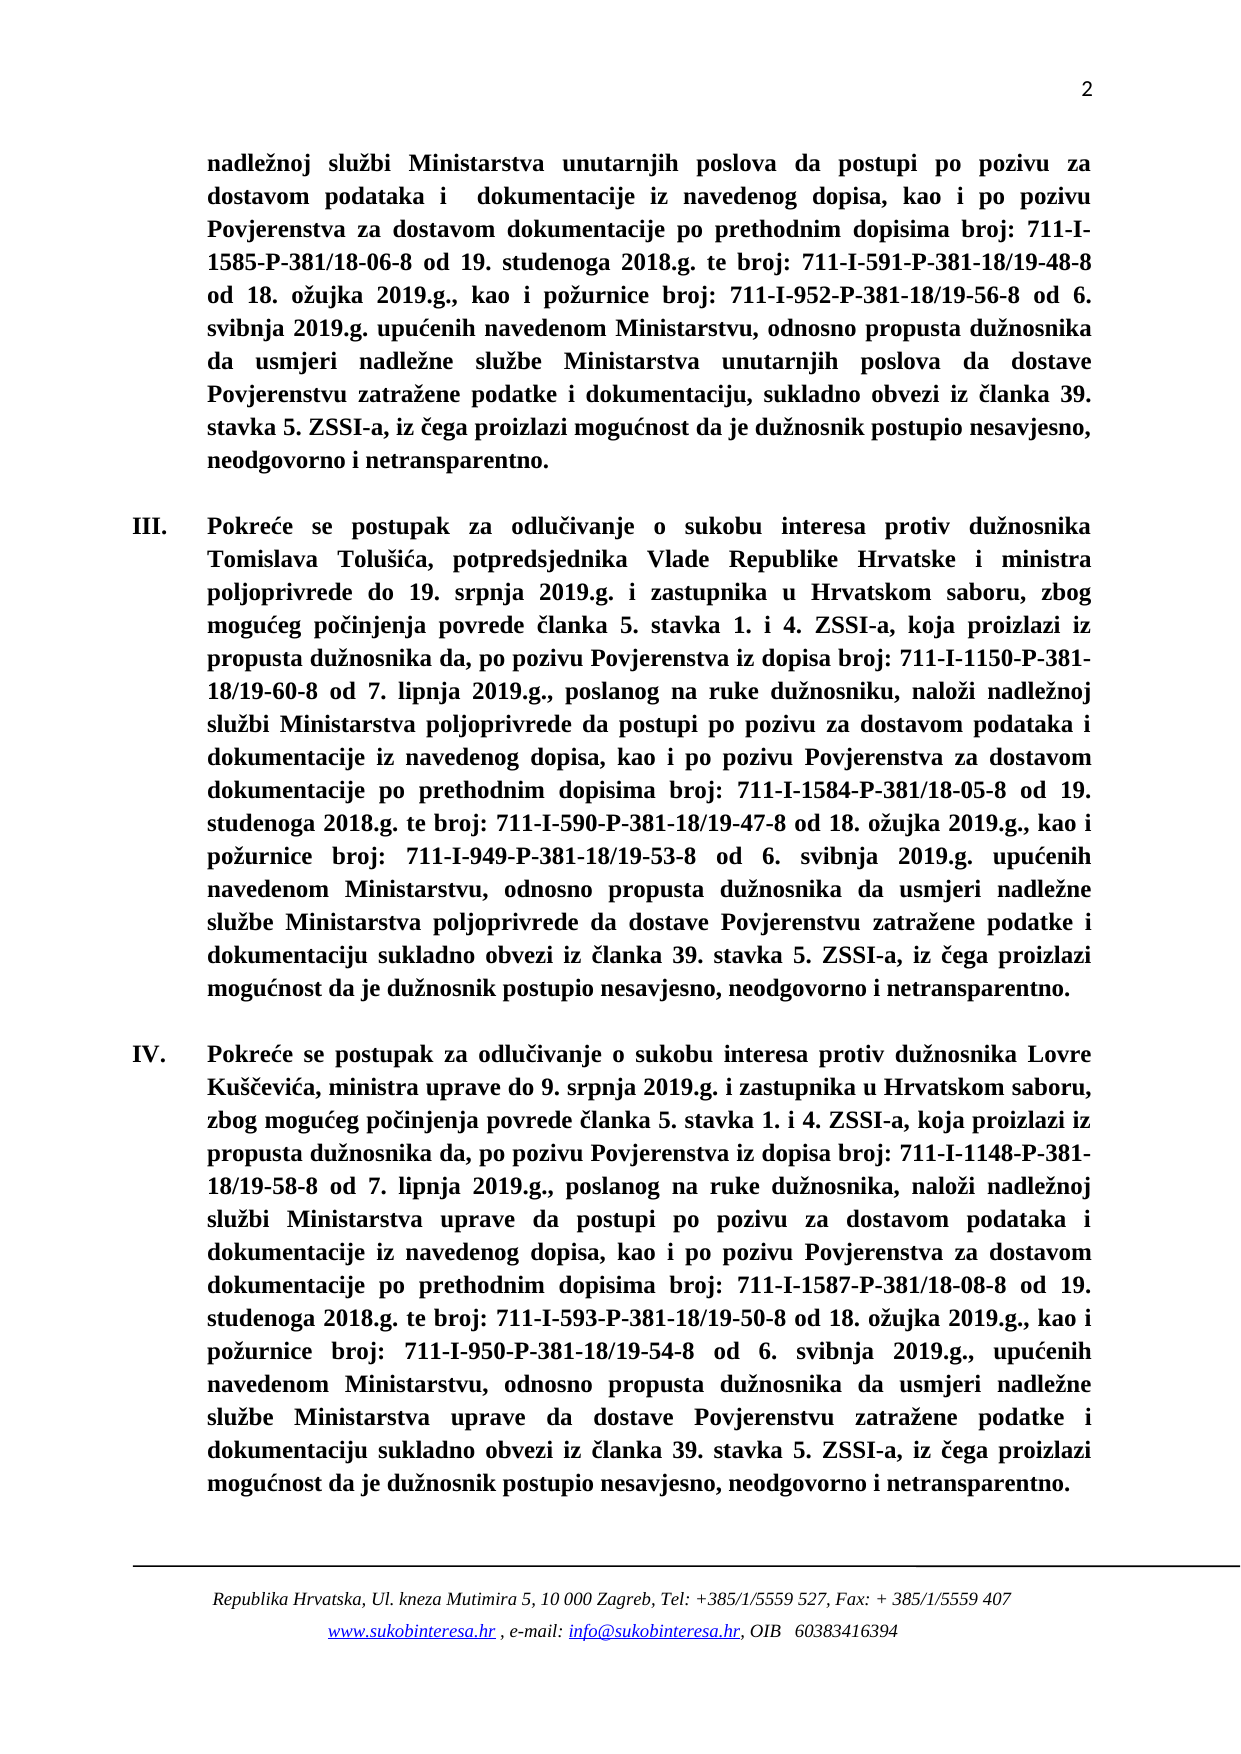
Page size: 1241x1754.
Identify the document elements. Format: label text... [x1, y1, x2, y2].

list Pokreće se postupak za odlučivanje o sukobu interesa protiv dužnosnika Lovre Kuščevića, ministra uprave do 9. srpnja 2019.g. i zastupnika u Hrvatskom saboru, zbog mogućeg počinjenja povrede članka 5. stavka 1. i 4. ZSSI-a, koja proizlazi iz propusta dužnosnika da, po pozivu Povjerenstva iz dopisa broj: 711-I-1148-P-381-18/19-58-8 od 7. lipnja 2019.g., poslanog na ruke dužnosnika, naloži nadležnoj službi Ministarstva uprave da postupi po pozivu za dostavom podataka i dokumentacije iz navedenog dopisa, kao i po pozivu Povjerenstva za dostavom dokumentacije po prethodnim dopisima broj: 711-I-1587-P-381/18-08-8 od 19. studenoga 2018.g. te broj: 711-I-593-P-381-18/19-50-8 od 18. ožujka 2019.g., kao i požurnice broj: 711-I-950-P-381-18/19-54-8 od 6. svibnja 2019.g., upućenih navedenom Ministarstvu, odnosno propusta dužnosnika da usmjeri nadležne službe Ministarstva uprave da dostave Povjerenstvu zatražene podatke i dokumentaciju sukladno obvezi iz članka 39. stavka 5. ZSSI-a, iz čega proizlazi mogućnost da je dužnosnik postupio nesavjesno, neodgovorno i netransparentno. [132, 1039, 1092, 1497]
list Pokreće se postupak za odlučivanje o sukobu interesa protiv dužnosnika Tomislava Tolušića, potpredsjednika Vlade Republike Hrvatske i ministra poljoprivrede do 19. srpnja 2019.g. i zastupnika u Hrvatskom saboru, zbog mogućeg počinjenja povrede članka 5. stavka 1. i 4. ZSSI-a, koja proizlazi iz propusta dužnosnika da, po pozivu Povjerenstva iz dopisa broj: 711-I-1150-P-381-18/19-60-8 od 7. lipnja 2019.g., poslanog na ruke dužnosniku, naloži nadležnoj službi Ministarstva poljoprivrede da postupi po pozivu za dostavom podataka i dokumentacije iz navedenog dopisa, kao i po pozivu Povjerenstva za dostavom dokumentacije po prethodnim dopisima broj: 711-I-1584-P-381/18-05-8 od 19. studenoga 2018.g. te broj: 711-I-590-P-381-18/19-47-8 od 18. ožujka 2019.g., kao i požurnice broj: 711-I-949-P-381-18/19-53-8 od 6. svibnja 2019.g. upućenih navedenom Ministarstvu, odnosno propusta dužnosnika da usmjeri nadležne službe Ministarstva poljoprivrede da dostave Povjerenstvu zatražene podatke i dokumentaciju sukladno obvezi iz članka 39. stavka 5. ZSSI-a, iz čega proizlazi mogućnost da je dužnosnik postupio nesavjesno, neodgovorno i netransparentno. [132, 511, 1092, 1002]
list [132, 148, 1092, 474]
